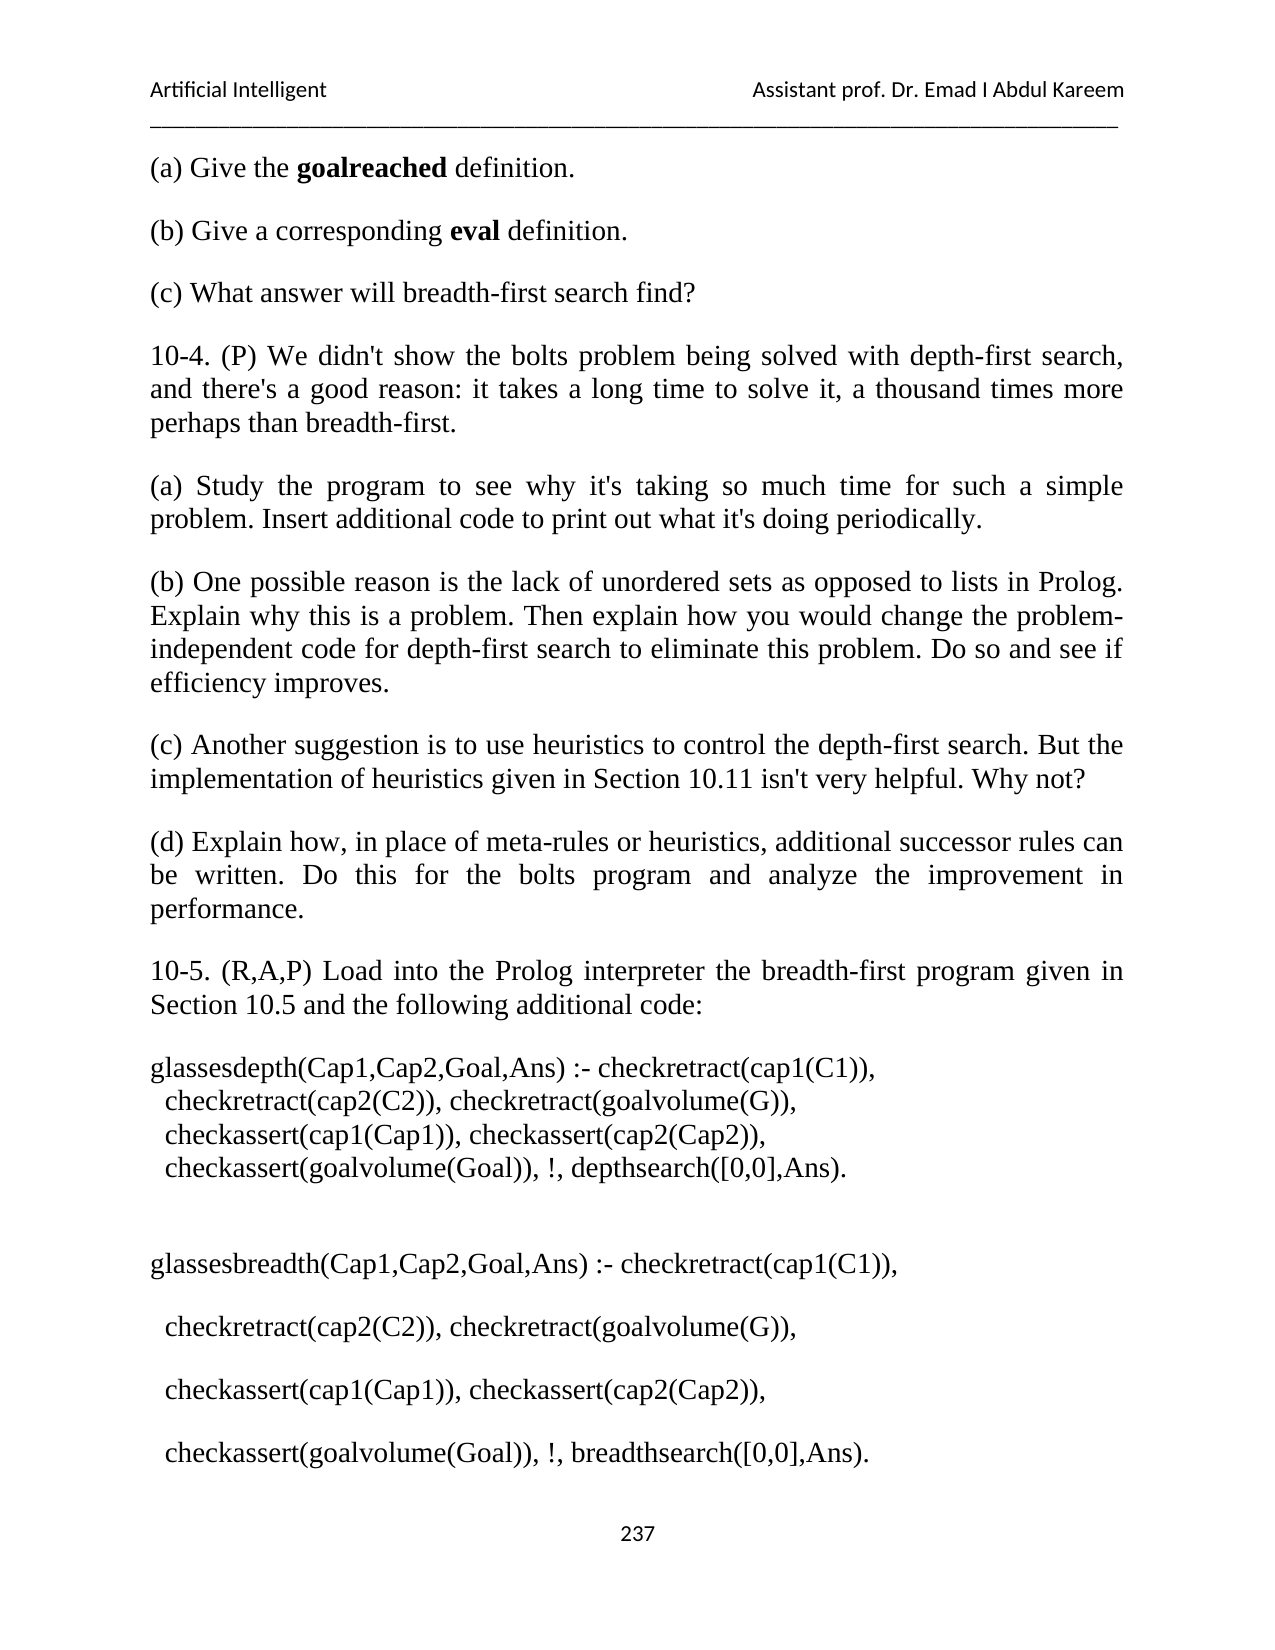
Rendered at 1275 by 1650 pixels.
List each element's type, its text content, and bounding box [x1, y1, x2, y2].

text glassesbreadth(Cap1,Cap2,Goal,Ans) :- checkretract(cap1(C1)), [150, 1247, 1125, 1280]
text checkassert(cap1(Cap1)), checkassert(cap2(Cap2)), [150, 1372, 1125, 1406]
text (c) What answer will breadth-first search find? [150, 275, 1125, 309]
text (b) Give a corresponding eval definition. [150, 213, 1125, 246]
text checkretract(cap2(C2)), checkretract(goalvolume(G)), [150, 1309, 1125, 1343]
text checkassert(goalvolume(Goal)), !, depthsearch([0,0],Ans). [150, 1150, 1125, 1184]
text (d) Explain how, in place of meta-rules or heuristics, additional successor rules can be written. Do this for the bolts program and analyze the improvement in performance. [150, 824, 1125, 924]
text 10-4. (P) We didn't show the bolts problem being solved with depth-first search, and there's a good reason: it takes a long time to solve it, a thousand times more perhaps than breadth-first. [150, 338, 1125, 439]
text 10-5. (R,A,P) Load into the Prolog interpreter the breadth-first program given in Section 10.5 and the following additional code: [150, 953, 1125, 1021]
text checkretract(cap2(C2)), checkretract(goalvolume(G)), [150, 1083, 1125, 1117]
text checkassert(goalvolume(Goal)), !, breadthsearch([0,0],Ans). [150, 1435, 1125, 1468]
text (a) Study the program to see why it's taking so much time for such a simple problem. Insert additional code to print out what it's doing periodically. [150, 468, 1125, 535]
text (b) One possible reason is the lack of unordered sets as opposed to lists in Prolog. Explain why this is a problem. Then explain how you would change the problem-independent code for depth-first search to eliminate this problem. Do so and see if efficiency improves. [150, 564, 1125, 698]
text (a) Give the goalreached definition. [150, 150, 1125, 183]
text checkassert(cap1(Cap1)), checkassert(cap2(Cap2)), [150, 1117, 1125, 1150]
text (c) Another suggestion is to use heuristics to control the depth-first search. But the implementation of heuristics given in Section 10.11 isn't very helpful. Why not? [150, 727, 1125, 794]
text glassesdepth(Cap1,Cap2,Goal,Ans) :- checkretract(cap1(C1)), [150, 1050, 1125, 1083]
